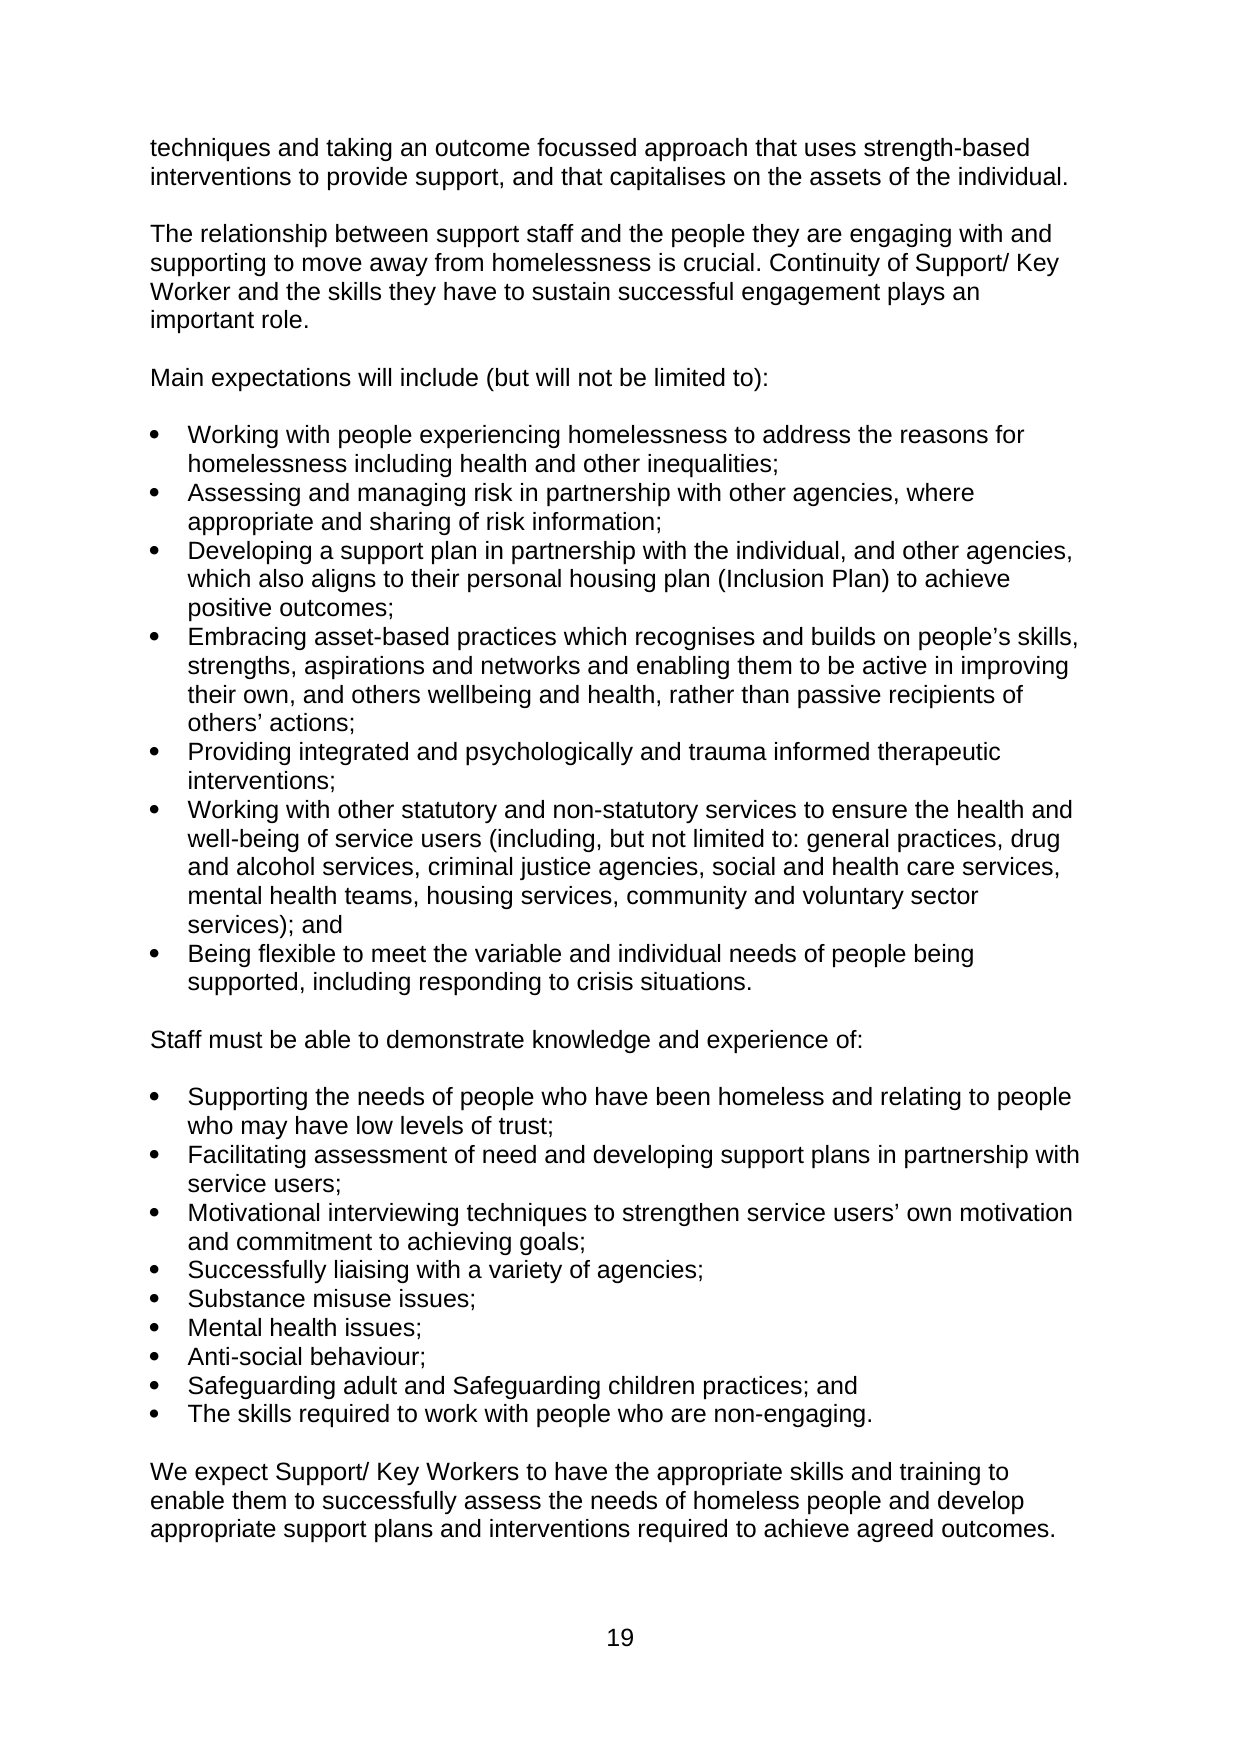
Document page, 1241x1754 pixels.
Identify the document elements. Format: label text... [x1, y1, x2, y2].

list Substance misuse issues; [150, 1284, 1090, 1313]
text Main expectations will include (but will not be limited to): [150, 363, 1090, 392]
list Facilitating assessment of need and developing support plans in partnership with service users; [150, 1140, 1090, 1198]
list Providing integrated and psychologically and trauma informed therapeutic interventions; [150, 737, 1090, 795]
list Safeguarding adult and Safeguarding children practices; and [150, 1371, 1090, 1399]
list Working with people experiencing homelessness to address the reasons for homelessness including health and other inequalities; [150, 420, 1090, 478]
list The skills required to work with people who are non-engaging. [150, 1399, 1090, 1428]
list Assessing and managing risk in partnership with other agencies, where appropriate and sharing of risk information; [150, 478, 1090, 536]
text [150, 133, 1090, 190]
list Motivational interviewing techniques to strengthen service users’ own motivation and commitment to achieving goals; [150, 1198, 1090, 1255]
text Staff must be able to demonstrate knowledge and experience of: [150, 1025, 1090, 1054]
list Working with other statutory and non-statutory services to ensure the health and well-being of service users (including, but not limited to: general practices, drug and alcohol services, criminal justice agencies, social and health care services, mental health teams, housing services, community and voluntary sector services); and [150, 795, 1090, 938]
list Mental health issues; [150, 1313, 1090, 1342]
list Being flexible to meet the variable and individual needs of people being supported, including responding to crisis situations. [150, 938, 1090, 996]
text The relationship between support staff and the people they are engaging with and supporting to move away from homelessness is crucial. Continuity of Support/ Key Worker and the skills they have to sustain successful engagement plays an important role. [150, 219, 1090, 334]
list Developing a support plan in partnership with the individual, and other agencies, which also aligns to their personal housing plan (Inclusion Plan) to achieve positive outcomes; [150, 536, 1090, 622]
list Successfully liaising with a variety of agencies; [150, 1255, 1090, 1284]
list Anti-social behaviour; [150, 1342, 1090, 1371]
list Supporting the needs of people who have been homeless and relating to people who may have low levels of trust; [150, 1082, 1090, 1140]
text We expect Support/ Key Workers to have the appropriate skills and training to enable them to successfully assess the needs of homeless people and develop appropriate support plans and interventions required to achieve agreed outcomes. [150, 1457, 1090, 1543]
list Embracing asset-based practices which recognises and builds on people’s skills, strengths, aspirations and networks and enabling them to be active in improving their own, and others wellbeing and health, rather than passive recipients of others’ actions; [150, 622, 1090, 737]
